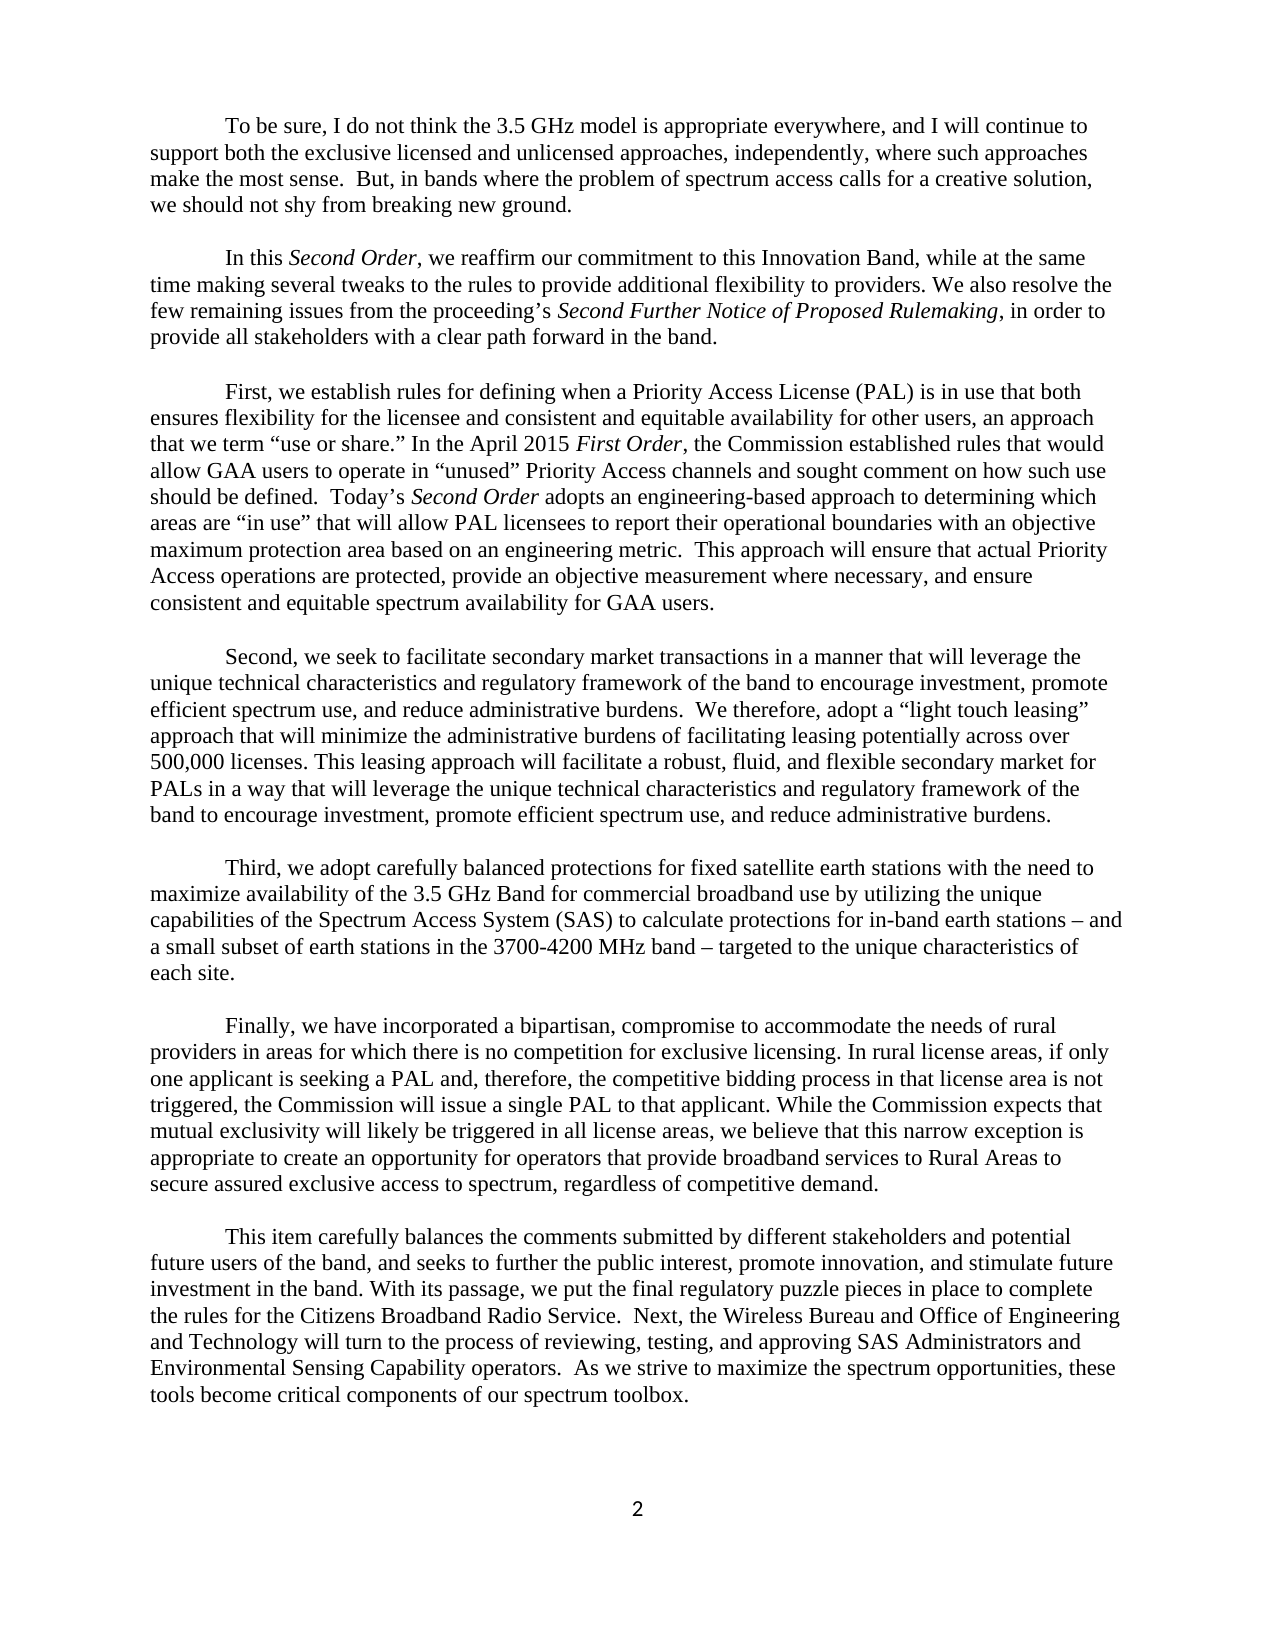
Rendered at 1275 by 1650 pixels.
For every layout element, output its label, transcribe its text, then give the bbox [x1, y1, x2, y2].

text Second, we seek to facilitate secondary market transactions in a manner that will leverage the unique technical characteristics and regulatory framework of the band to encourage investment, promote efficient spectrum use, and reduce administrative burdens. We therefore, adopt a “light touch leasing” approach that will minimize the administrative burdens of facilitating leasing potentially across over 500,000 licenses. This leasing approach will facilitate a robust, fluid, and flexible secondary market for PALs in a way that will leverage the unique technical characteristics and regulatory framework of the band to encourage investment, promote efficient spectrum use, and reduce administrative burdens. [150, 643, 1125, 827]
text Third, we adopt carefully balanced protections for fixed satellite earth stations with the need to maximize availability of the 3.5 GHz Band for commercial broadband use by utilizing the unique capabilities of the Spectrum Access System (SAS) to calculate protections for in-band earth stations – and a small subset of earth stations in the 3700-4200 MHz band – targeted to the unique characteristics of each site. [150, 854, 1125, 986]
text First, we establish rules for defining when a Priority Access License (PAL) is in use that both ensures flexibility for the licensee and consistent and equitable availability for other users, an approach that we term “use or share.” In the April 2015 First Order, the Commission established rules that would allow GAA users to operate in “unused” Priority Access channels and sought comment on how such use should be defined. Today’s Second Order adopts an engineering-based approach to determining which areas are “in use” that will allow PAL licensees to report their operational boundaries with an objective maximum protection area based on an engineering metric. This approach will ensure that actual Priority Access operations are protected, provide an objective measurement where necessary, and ensure consistent and equitable spectrum availability for GAA users. [150, 378, 1125, 615]
text In this Second Order, we reaffirm our commitment to this Innovation Band, while at the same time making several tweaks to the rules to provide additional flexibility to providers. We also resolve the few remaining issues from the proceeding’s Second Further Notice of Proposed Rulemaking, in order to provide all stakeholders with a clear path forward in the band. [150, 244, 1125, 350]
text To be sure, I do not think the 3.5 GHz model is appropriate everywhere, and I will continue to support both the exclusive licensed and unlicensed approaches, independently, where such approaches make the most sense. But, in bands where the problem of spectrum access calls for a creative solution, we should not shy from breaking new ground. [150, 112, 1125, 218]
text This item carefully balances the comments submitted by different stakeholders and potential future users of the band, and seeks to further the public interest, promote innovation, and stimulate future investment in the band. With its passage, we put the final regulatory puzzle pieces in place to complete the rules for the Citizens Broadband Radio Service. Next, the Wireless Bureau and Office of Engineering and Technology will turn to the process of reviewing, testing, and approving SAS Administrators and Environmental Sensing Capability operators. As we strive to maximize the spectrum opportunities, these tools become critical components of our spectrum toolbox. [150, 1223, 1125, 1407]
text Finally, we have incorporated a bipartisan, compromise to accommodate the needs of rural providers in areas for which there is no competition for exclusive licensing. In rural license areas, if only one applicant is seeking a PAL and, therefore, the competitive bidding process in that license area is not triggered, the Commission will issue a single PAL to that applicant. While the Commission expects that mutual exclusivity will likely be triggered in all license areas, we believe that this narrow exception is appropriate to create an opportunity for operators that provide broadband services to Rural Areas to secure assured exclusive access to spectrum, regardless of competitive demand. [150, 1012, 1125, 1196]
